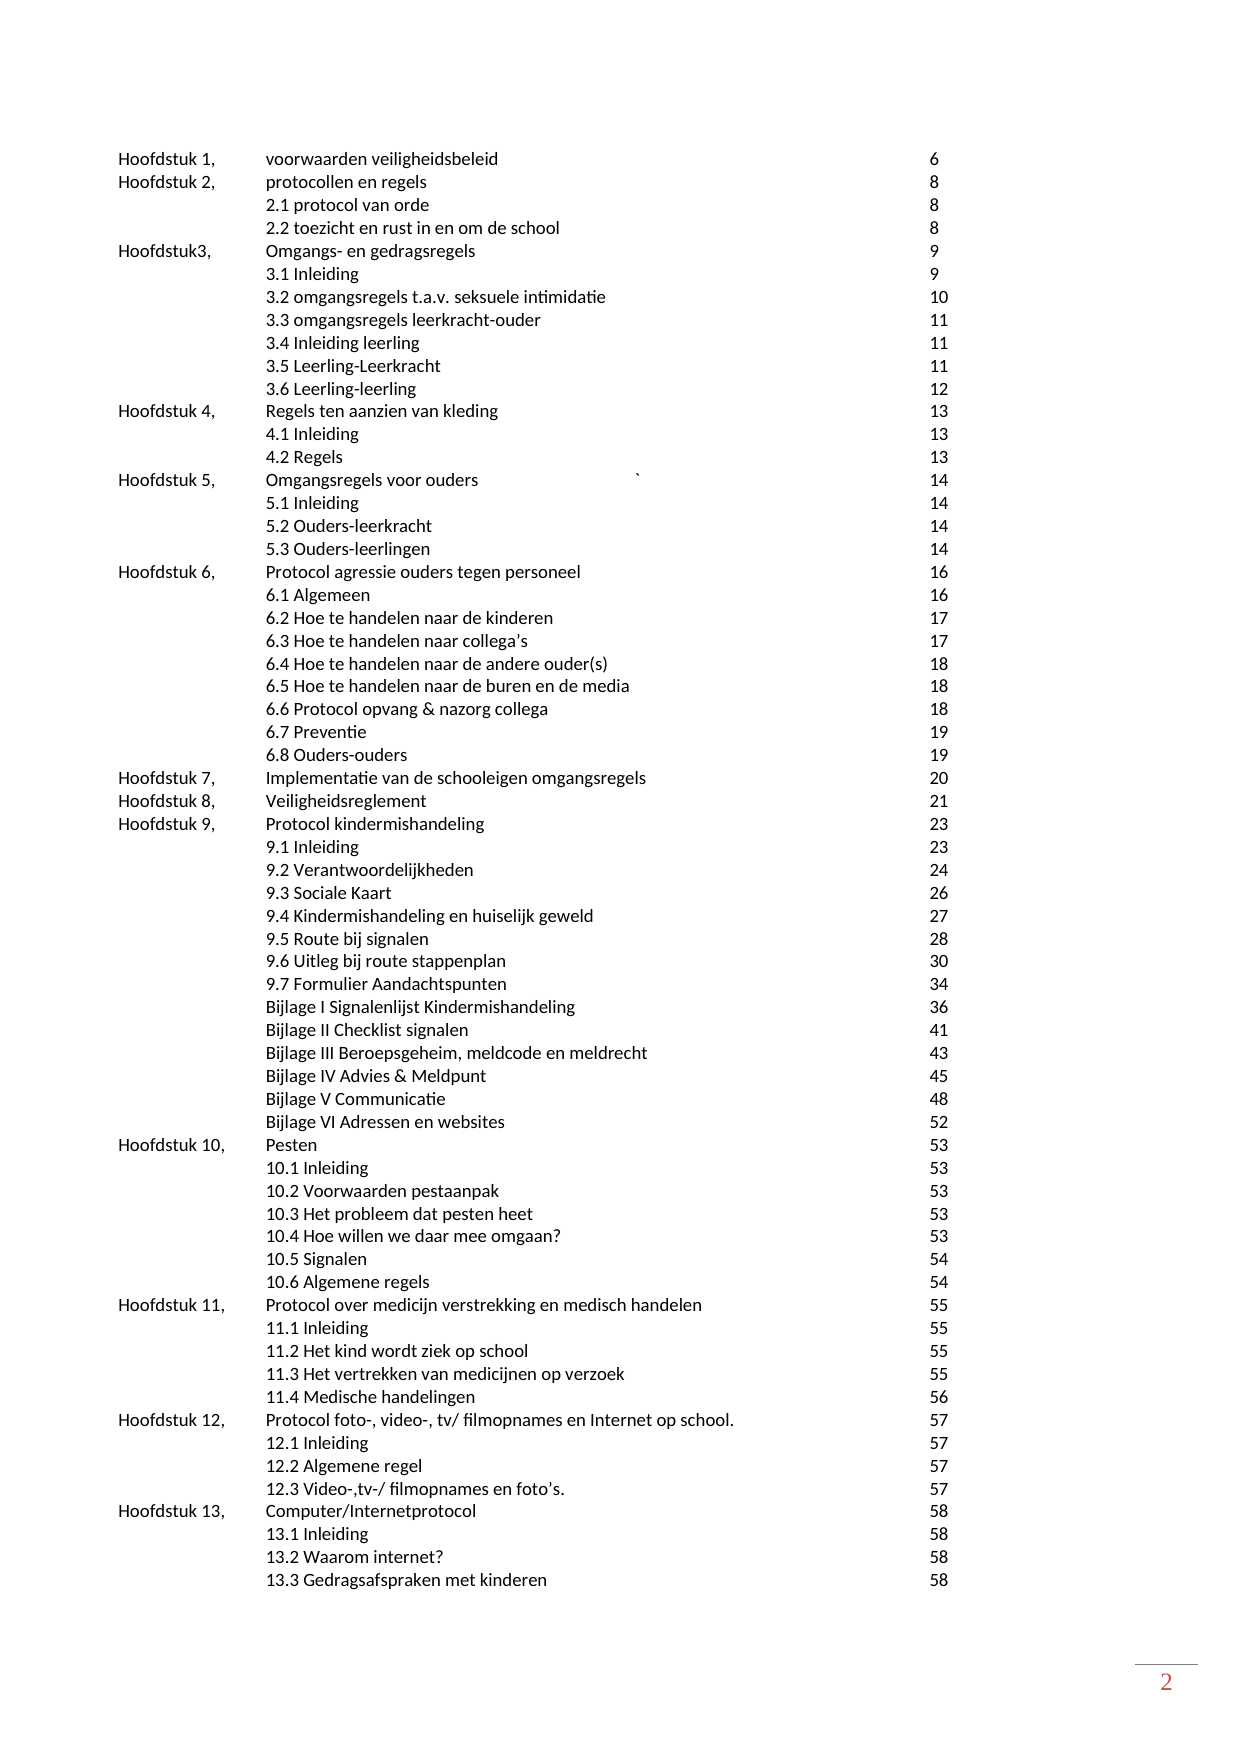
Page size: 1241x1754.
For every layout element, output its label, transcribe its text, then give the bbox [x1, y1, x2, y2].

text Hoofdstuk 10, Pesten 53 [118, 1133, 1093, 1156]
text 5.3 Ouders-leerlingen 14 [118, 537, 1093, 560]
text 11.2 Het kind wordt ziek op school 55 [118, 1339, 1093, 1362]
text Hoofdstuk 8, Veiligheidsreglement 21 [118, 789, 1093, 812]
text 10.2 Voorwaarden pestaanpak 53 [118, 1179, 1093, 1202]
text 3.1 Inleiding 9 [118, 262, 1093, 285]
text 13.2 Waarom internet? 58 [118, 1546, 1093, 1568]
text 4.1 Inleiding 13 [118, 423, 1093, 446]
text 6.1 Algemeen 16 [118, 583, 1093, 606]
text 12.1 Inleiding 57 [118, 1431, 1093, 1454]
text 9.7 Formulier Aandachtspunten 34 [118, 973, 1093, 996]
text Hoofdstuk 2, protocollen en regels 8 2.1 protocol van orde 8 [118, 171, 1093, 216]
text Bijlage V Communicatie 48 [118, 1087, 1093, 1110]
text 6.5 Hoe te handelen naar de buren en de media 18 [118, 675, 1093, 698]
text 9.3 Sociale Kaart 26 [118, 881, 1093, 904]
text 3.5 Leerling-Leerkracht 11 [118, 354, 1093, 377]
text Bijlage II Checklist signalen 41 [118, 1018, 1093, 1041]
text 12.2 Algemene regel 57 [118, 1454, 1093, 1477]
text 9.1 Inleiding 23 [118, 835, 1093, 858]
text 6.7 Preventie 19 [118, 721, 1093, 743]
text 6.4 Hoe te handelen naar de andere ouder(s) 18 [118, 652, 1093, 675]
text Hoofdstuk 13, Computer/Internetprotocol 58 [118, 1500, 1093, 1523]
text 9.5 Route bij signalen 28 [118, 927, 1093, 950]
text 9.2 Verantwoordelijkheden 24 [118, 858, 1093, 881]
text 6.8 Ouders-ouders 19 [118, 743, 1093, 766]
text 13.3 Gedragsafspraken met kinderen 58 [118, 1568, 1093, 1591]
text Hoofdstuk3, Omgangs- en gedragsregels 9 [118, 239, 1093, 262]
text 10.5 Signalen 54 [118, 1248, 1093, 1271]
text 10.1 Inleiding 53 [118, 1156, 1093, 1179]
text 2.2 toezicht en rust in en om de school 8 [118, 216, 1093, 239]
text 5.2 Ouders-leerkracht 14 [118, 514, 1093, 537]
text 6.2 Hoe te handelen naar de kinderen 17 [118, 606, 1093, 629]
text 9.4 Kindermishandeling en huiselijk geweld 27 [118, 904, 1093, 927]
text 3.6 Leerling-leerling 12 [118, 377, 1093, 400]
text 3.3 omgangsregels leerkracht-ouder 11 [118, 308, 1093, 331]
text Bijlage I Signalenlijst Kindermishandeling 36 [118, 996, 1093, 1018]
text Bijlage VI Adressen en websites 52 [118, 1110, 1093, 1133]
text Hoofdstuk 7, Implementatie omgangsregels 20 [118, 766, 1093, 789]
text 6.6 Protocol opvang & nazorg collega 18 [118, 698, 1093, 721]
text 11.3 Het vertrekken van medicijnen op verzoek 55 [118, 1362, 1093, 1385]
text 11.1 Inleiding 55 [118, 1316, 1093, 1339]
text 10.6 Algemene regels 54 [118, 1271, 1093, 1293]
text 3.2 omgangsregels t.a.v. seksuele intimidatie 10 [118, 285, 1093, 308]
text 10.3 Het probleem dat pesten heet 53 [118, 1202, 1093, 1225]
text Hoofdstuk 12, Protocol foto-, video-, tv/ filmopnames en Internet op school. 57 [118, 1408, 1093, 1431]
text Hoofdstuk 9, Protocol kindermishandeling 23 [118, 812, 1093, 835]
text 11.4 Medische handelingen 56 [118, 1385, 1093, 1408]
text 9.6 Uitleg bij route stappenplan 30 [118, 950, 1093, 973]
text 3.4 Inleiding leerling 11 [118, 331, 1093, 354]
text 4.2 Regels 13 [118, 446, 1093, 468]
text 12.3 Video-,tv-/ filmopnames en foto’s. 57 [118, 1477, 1093, 1500]
text 5.1 Inleiding 14 [118, 491, 1093, 514]
text Hoofdstuk 6, Protocol agressie ouders tegen personeel 16 [118, 560, 1093, 583]
text Bijlage IV Advies & Meldpunt 45 [118, 1064, 1093, 1087]
text 6.3 Hoe te handelen naar collega’s 17 [118, 629, 1093, 652]
text Hoofdstuk 1, voorwaarden veiligheidsbeleid 6 [118, 148, 1093, 171]
text Hoofdstuk 5, Omgangsregels voor ouders ` 14 [118, 468, 1093, 491]
text 13.1 Inleiding 58 [118, 1523, 1093, 1546]
text Hoofdstuk 4, Regels ten aanzien van kleding 13 [118, 400, 1093, 423]
text 10.4 Hoe willen we daar mee omgaan? 53 [118, 1225, 1093, 1248]
text Bijlage III Beroepsgeheim, meldcode en meldrecht 43 [118, 1041, 1093, 1064]
text Hoofdstuk 11, Protocol over medicijn verstrekking en medisch handelen 55 [118, 1293, 1093, 1316]
